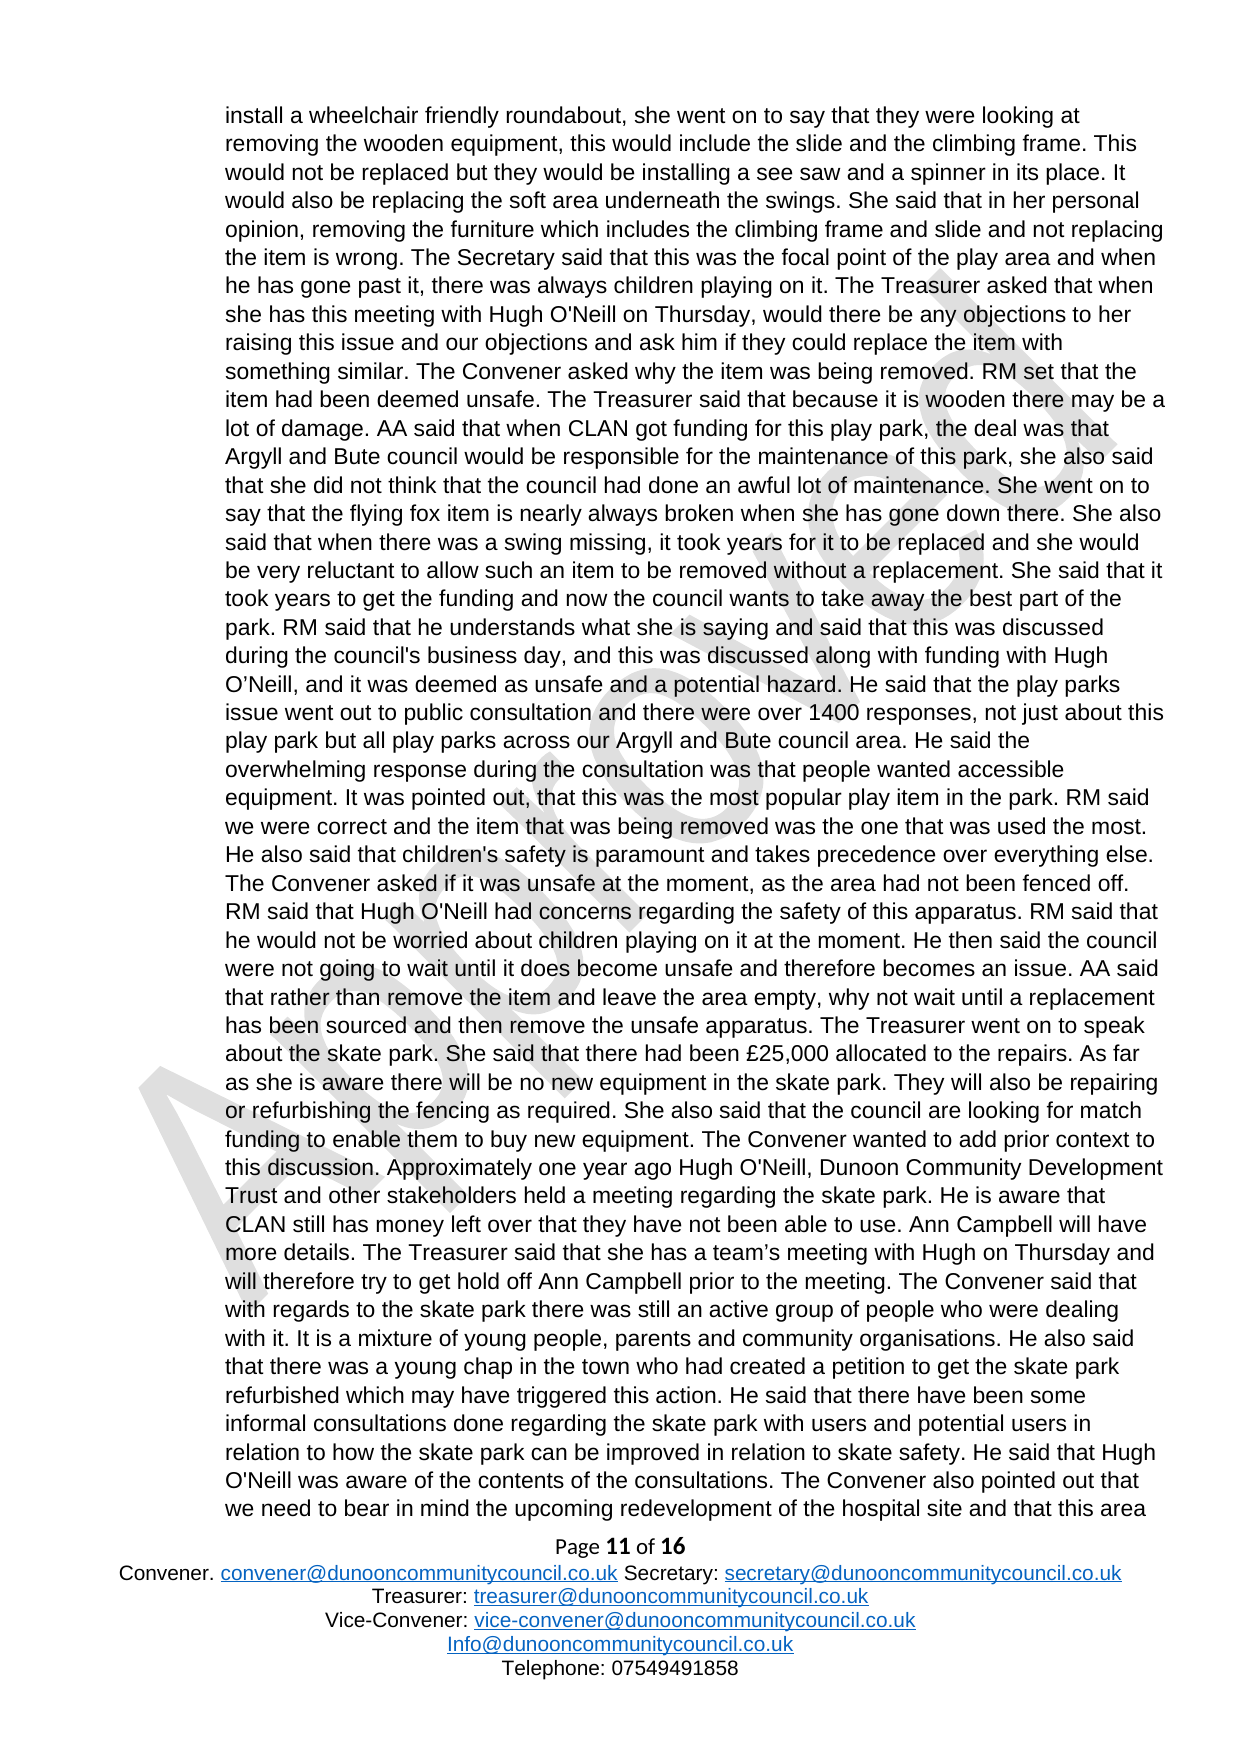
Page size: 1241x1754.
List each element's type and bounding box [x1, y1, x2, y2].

list [187, 102, 1165, 1522]
